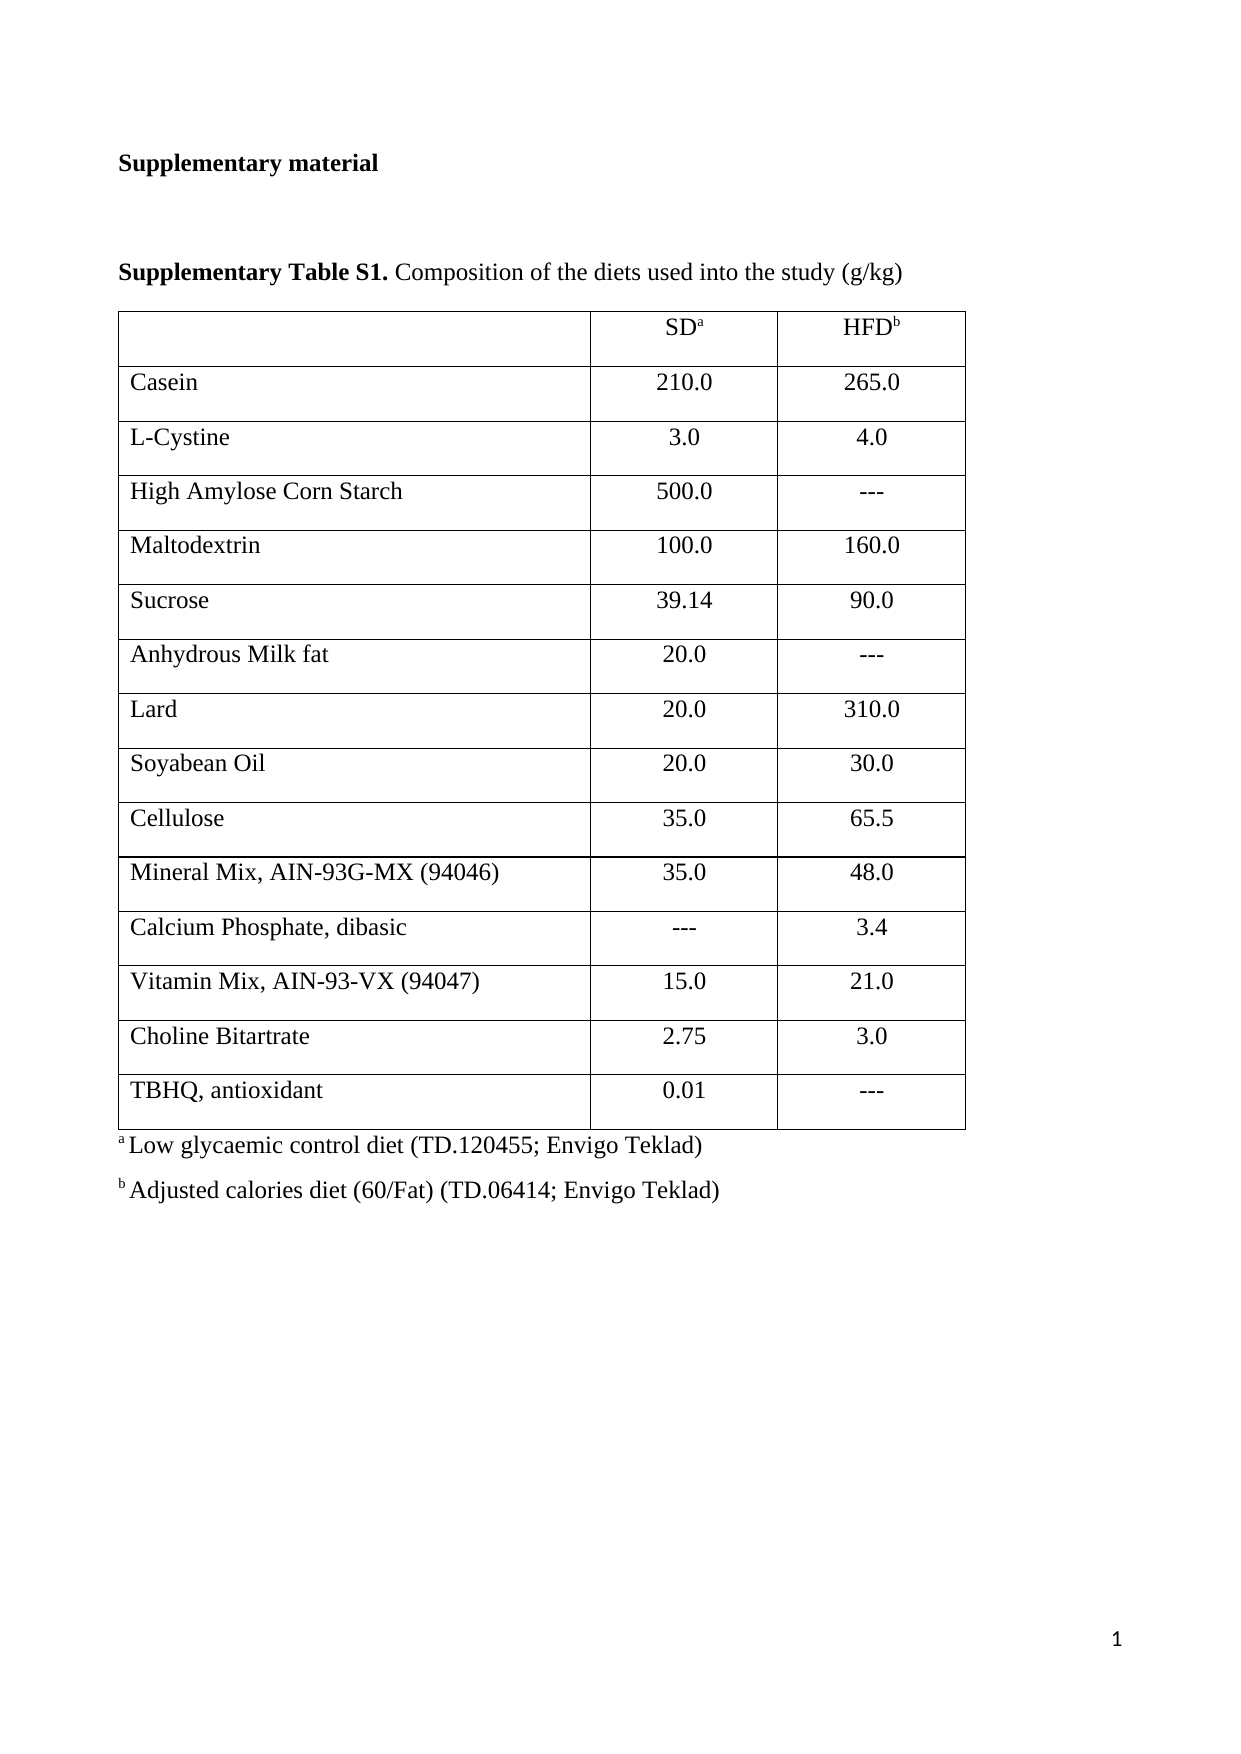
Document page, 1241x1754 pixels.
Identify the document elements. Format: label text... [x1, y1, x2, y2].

table_cell 20.0 [591, 749, 777, 802]
table_cell 39.14 [591, 585, 777, 638]
table_cell Maltodextrin [119, 531, 590, 584]
table_cell 265.0 [778, 367, 965, 421]
table_cell 30.0 [778, 749, 965, 802]
table_cell TBHQ, antioxidant [119, 1075, 590, 1129]
table_cell 35.0 [591, 803, 777, 856]
table_cell Sucrose [119, 585, 590, 638]
text Supplementary Table S1. Composition of the diets used into the study (g/kg) [118, 257, 1122, 286]
table_cell Cellulose [119, 803, 590, 856]
table_cell 2.75 [591, 1021, 777, 1074]
table_cell --- [778, 640, 965, 693]
table_cell 4.0 [778, 422, 965, 475]
table_header SDa [591, 312, 777, 366]
table_cell 35.0 [591, 858, 777, 911]
table_cell Vitamin Mix, AIN-93-VX (94047) [119, 966, 590, 1020]
table_cell 21.0 [778, 966, 965, 1020]
table_cell 20.0 [591, 640, 777, 693]
table_cell 15.0 [591, 966, 777, 1020]
table_cell L-Cystine [119, 422, 590, 475]
text b Adjusted calories diet (60/Fat) (TD.06414; Envigo Teklad) [118, 1175, 1122, 1204]
table_cell Casein [119, 367, 590, 421]
table_cell High Amylose Corn Starch [119, 476, 590, 529]
table_cell 160.0 [778, 531, 965, 584]
table_cell 210.0 [591, 367, 777, 421]
table_cell 3.4 [778, 912, 965, 965]
table_header HFDb [778, 312, 965, 366]
table_cell 20.0 [591, 694, 777, 747]
table_cell 3.0 [591, 422, 777, 475]
table_cell --- [778, 1075, 965, 1129]
table_cell --- [778, 476, 965, 529]
table_cell Choline Bitartrate [119, 1021, 590, 1074]
table_cell 48.0 [778, 858, 965, 911]
table_cell Soyabean Oil [119, 749, 590, 802]
table_cell --- [591, 912, 777, 965]
table_cell 0.01 [591, 1075, 777, 1129]
table_cell Mineral Mix, AIN-93G-MX (94046) [119, 858, 590, 911]
table_cell Anhydrous Milk fat [119, 640, 590, 693]
table_cell 100.0 [591, 531, 777, 584]
table_cell 310.0 [778, 694, 965, 747]
table_cell 65.5 [778, 803, 965, 856]
table_cell Calcium Phosphate, dibasic [119, 912, 590, 965]
text a Low glycaemic control diet (TD.120455; Envigo Teklad) [118, 1130, 1122, 1158]
table_cell 500.0 [591, 476, 777, 529]
text Supplementary material [118, 148, 1122, 176]
table_cell Lard [119, 694, 590, 747]
table_cell 90.0 [778, 585, 965, 638]
table_header [119, 312, 590, 366]
table_cell 3.0 [778, 1021, 965, 1074]
